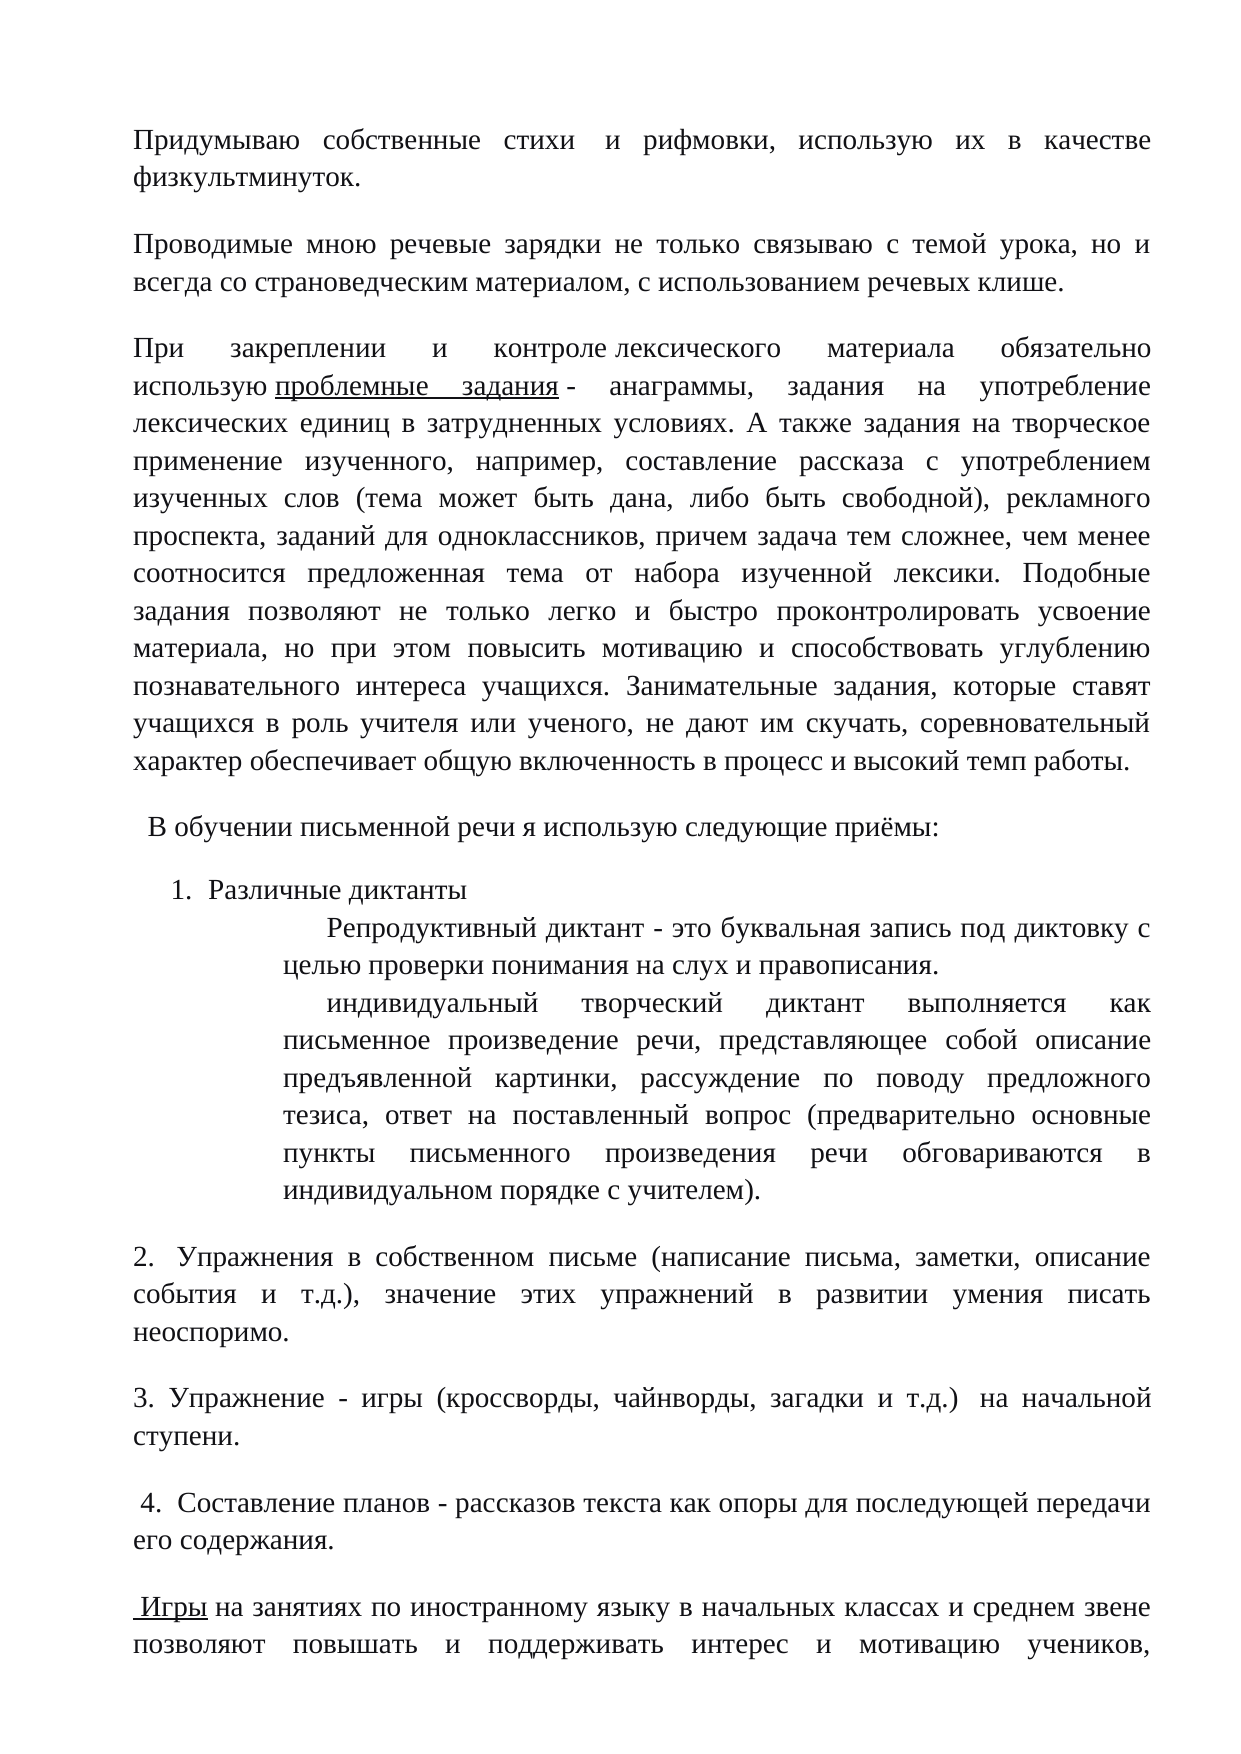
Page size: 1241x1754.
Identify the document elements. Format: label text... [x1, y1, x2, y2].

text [133, 118, 1152, 193]
text  Репродуктивный диктант - это буквальная запись под диктовку с целью проверки понимания на слух и правописания. [245, 906, 1152, 981]
text  индивидуальный творческий диктант выполняется как письменное произведение речи, представляющее собой описание предъявленной картинки, рассуждение по поводу предложного тезиса, ответ на поставленный вопрос (предварительно основные пункты письменного произведения речи обговариваются в индивидуальном порядке с учителем). [245, 981, 1152, 1206]
list Различные диктанты [170, 872, 1152, 906]
text Проводимые мною речевые зарядки не только связываю с темой урока, но и всегда со страноведческим материалом, с использованием речевых клише. [133, 222, 1152, 297]
text При закреплении и контроле лексического материала обязательно использую проблемные задания - анаграммы, задания на употребление лексических единиц в затрудненных условиях. А также задания на творческое применение изученного, например, составление рассказа с употреблением изученных слов (тема может быть дана, либо быть свободной), рекламного проспекта, заданий для одноклассников, причем задача тем сложнее, чем менее соотносится предложенная тема от набора изученной лексики. Подобные задания позволяют не только легко и быстро проконтролировать усвоение материала, но при этом повысить мотивацию и способствовать углублению познавательного интереса учащихся. Занимательные задания, которые ставят учащихся в роль учителя или ученого, не дают им скучать, соревновательный характер обеспечивает общую включенность в процесс и высокий темп работы. [133, 326, 1152, 776]
text В обучении письменной речи я использую следующие приёмы: [133, 806, 1152, 843]
text 2. Упражнения в собственном письме (написание письма, заметки, описание события и т.д.), значение этих упражнений в развитии умения писать неоспоримо. [133, 1235, 1152, 1347]
text 3. Упражнение - игры (кроссворды, чайнворды, загадки и т.д.) на начальной ступени. [133, 1377, 1152, 1452]
text 4. Составление планов - рассказов текста как опоры для последующей передачи его содержания. [133, 1481, 1152, 1556]
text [133, 1585, 1152, 1660]
